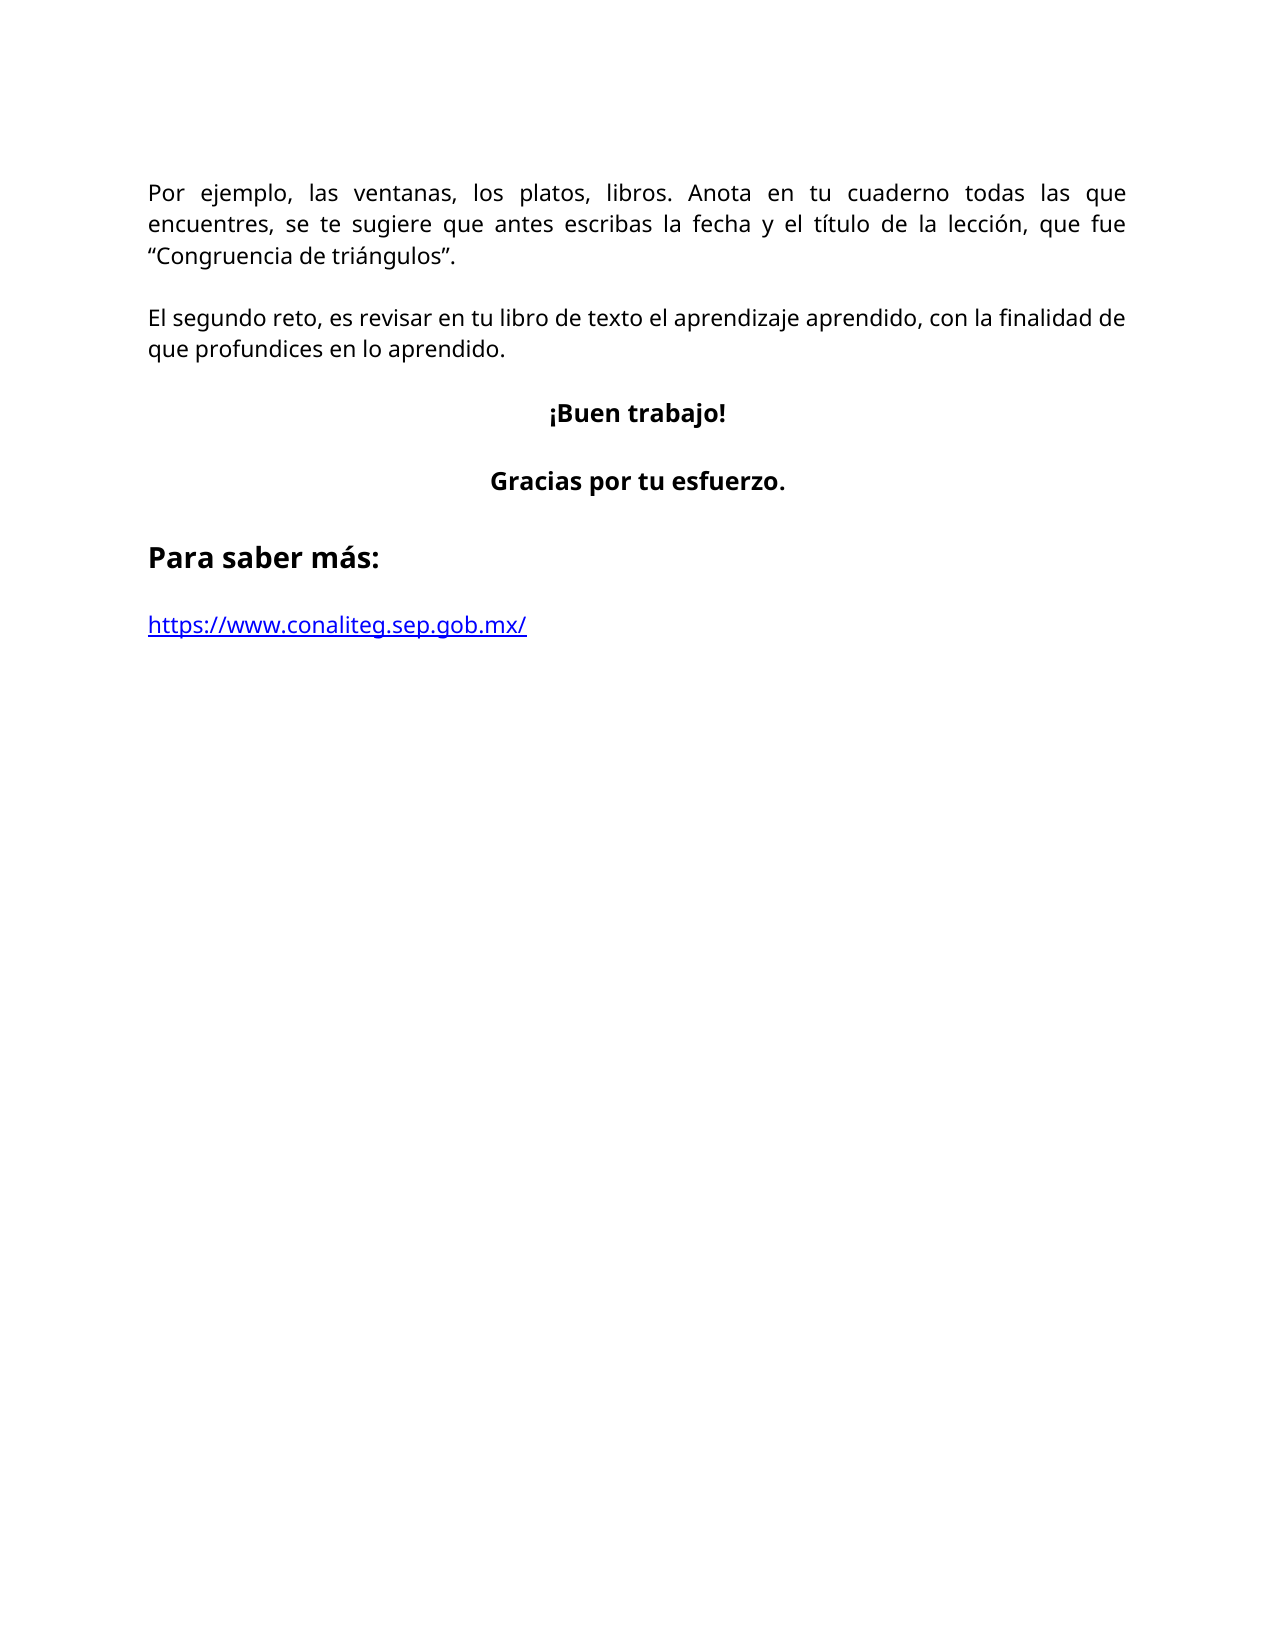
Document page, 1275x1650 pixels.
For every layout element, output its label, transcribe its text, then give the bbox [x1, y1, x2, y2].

text https://www.conaliteg.sep.gob.mx/ [148, 609, 1127, 640]
text El segundo reto, es revisar en tu libro de texto el aprendizaje aprendido, con la finalidad de que profundices en lo aprendido. [148, 302, 1127, 365]
text Para saber más: [148, 538, 1127, 577]
text Gracias por tu esfuerzo. [148, 464, 1127, 498]
text Por ejemplo, las ventanas, los platos, libros. Anota en tu cuaderno todas las que encuentres, se te sugiere que antes escribas la fecha y el título de la lección, que fue “Congruencia de triángulos”. [148, 177, 1127, 271]
text ¡Buen trabajo! [148, 396, 1127, 430]
